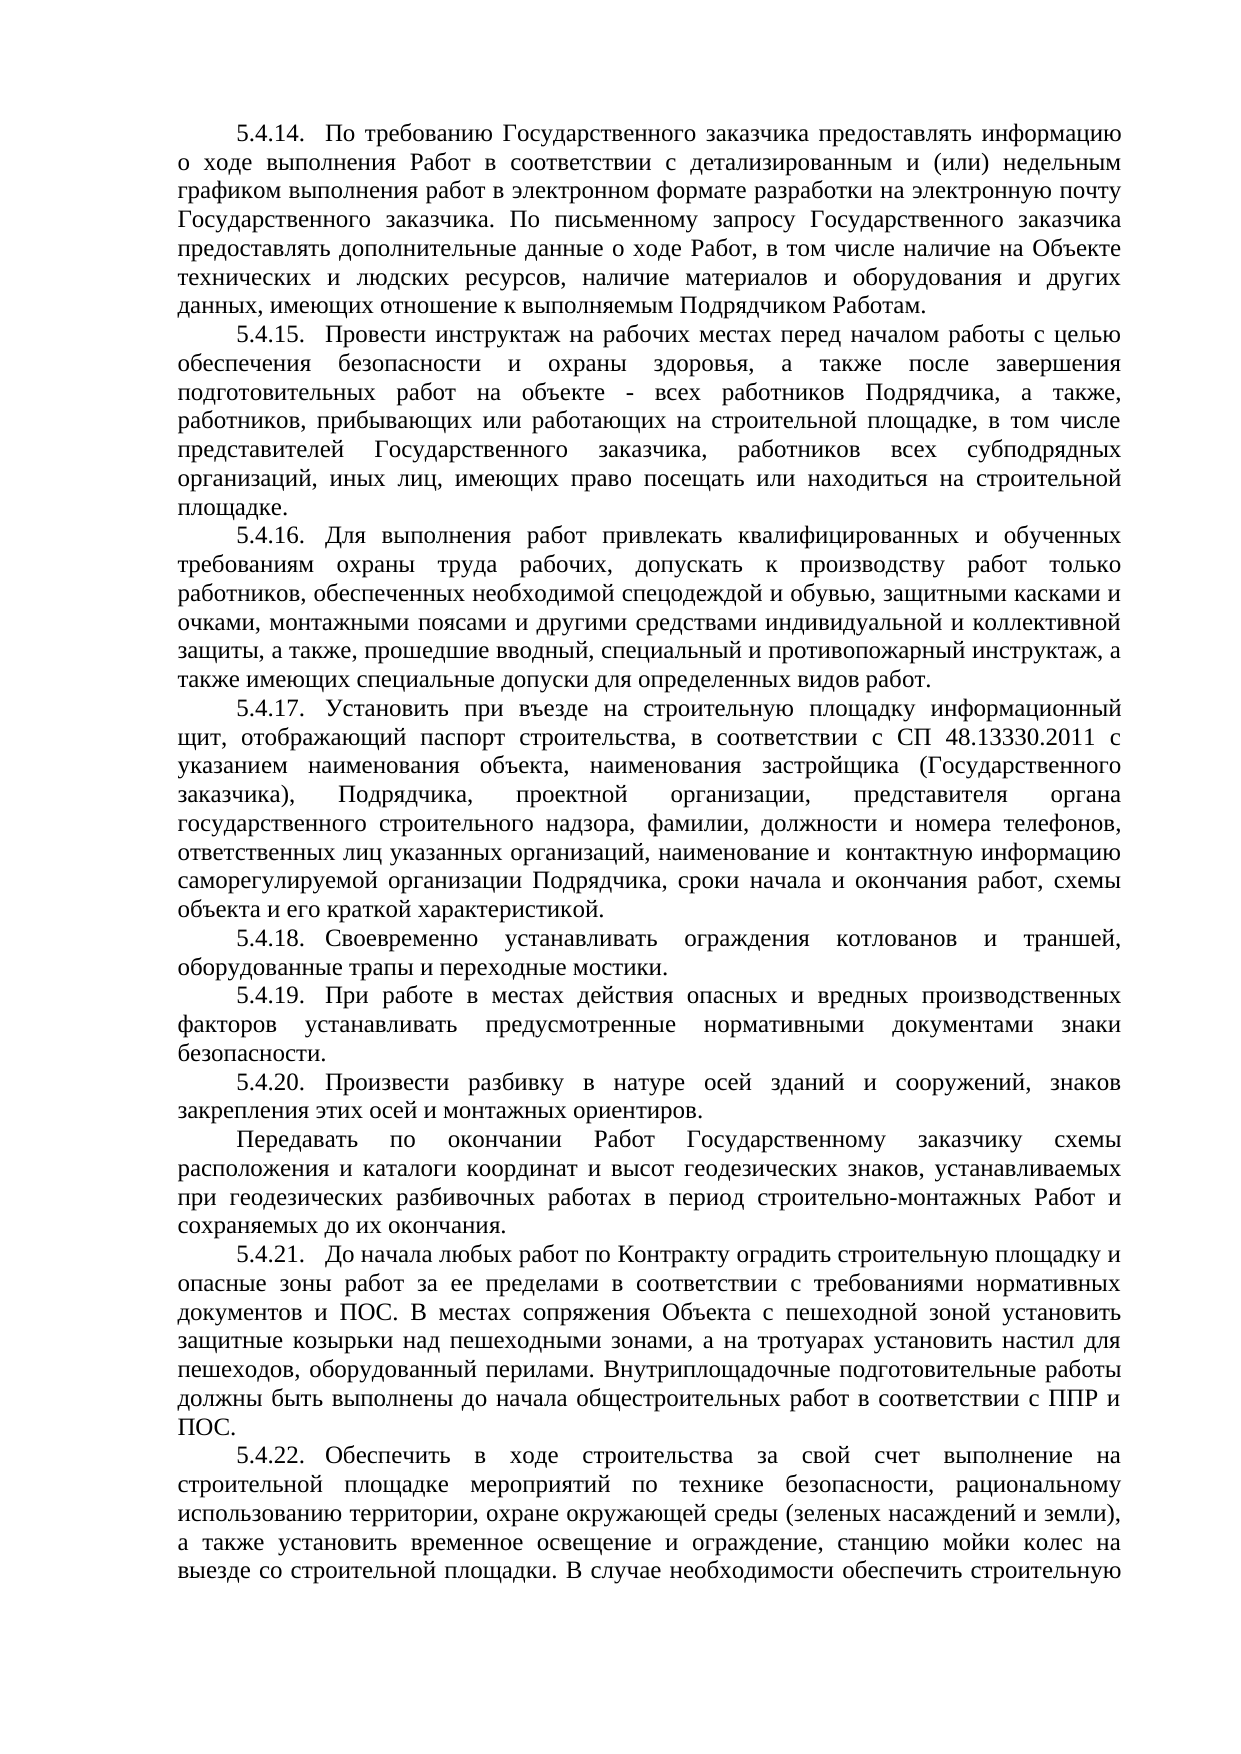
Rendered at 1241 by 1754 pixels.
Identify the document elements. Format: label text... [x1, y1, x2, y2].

list Произвести разбивку в натуре осей зданий и сооружений, знаков закрепления этих осей и монтажных ориентиров. [177, 1067, 1122, 1124]
list По требованию Государственного заказчика предоставлять информацию о ходе выполнения Работ в соответствии с детализированным и (или) недельным графиком выполнения работ в электронном формате разработки на электронную почту Государственного заказчика. По письменному запросу Государственного заказчика предоставлять дополнительные данные о ходе Работ, в том числе наличие на Объекте технических и людских ресурсов, наличие материалов и оборудования и других данных, имеющих отношение к выполняемым Подрядчиком Работам. [177, 118, 1122, 319]
list При работе в местах действия опасных и вредных производственных факторов устанавливать предусмотренные нормативными документами знаки безопасности. [177, 981, 1122, 1067]
list Провести инструктаж на рабочих местах перед началом работы с целью обеспечения безопасности и охраны здоровья, а также после завершения подготовительных работ на объекте - всех работников Подрядчика, а также, работников, прибывающих или работающих на строительной площадке, в том числе представителей Государственного заказчика, работников всех субподрядных организаций, иных лиц, имеющих право посещать или находиться на строительной площадке. [177, 319, 1122, 521]
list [177, 1441, 1122, 1584]
list До начала любых работ по Контракту оградить строительную площадку и опасные зоны работ за ее пределами в соответствии с требованиями нормативных документов и ПОС. В местах сопряжения Объекта с пешеходной зоной установить защитные козырьки над пешеходными зонами, а на тротуарах установить настил для пешеходов, оборудованный перилами. Внутриплощадочные подготовительные работы должны быть выполнены до начала общестроительных работ в соответствии с ППР и ПОС. [177, 1239, 1122, 1441]
list Для выполнения работ привлекать квалифицированных и обученных требованиям охраны труда рабочих, допускать к производству работ только работников, обеспеченных необходимой спецодеждой и обувью, защитными касками и очками, монтажными поясами и другими средствами индивидуальной и коллективной защиты, а также, прошедшие вводный, специальный и противопожарный инструктаж, а также имеющих специальные допуски для определенных видов работ. [177, 521, 1122, 693]
list Установить при въезде на строительную площадку информационный щит, отображающий паспорт строительства, в соответствии с СП 48.13330.2011 с указанием наименования объекта, наименования застройщика (Государственного заказчика), Подрядчика, проектной организации, представителя органа государственного строительного надзора, фамилии, должности и номера телефонов, ответственных лиц указанных организаций, наименование и контактную информацию саморегулируемой организации Подрядчика, сроки начала и окончания работ, схемы объекта и его краткой характеристикой. [177, 693, 1122, 923]
text Передавать по окончании Работ Государственному заказчику схемы расположения и каталоги координат и высот геодезических знаков, устанавливаемых при геодезических разбивочных работах в период строительно-монтажных Работ и сохраняемых до их окончания. [177, 1124, 1122, 1239]
list Своевременно устанавливать ограждения котлованов и траншей, оборудованные трапы и переходные мостики. [177, 923, 1122, 981]
